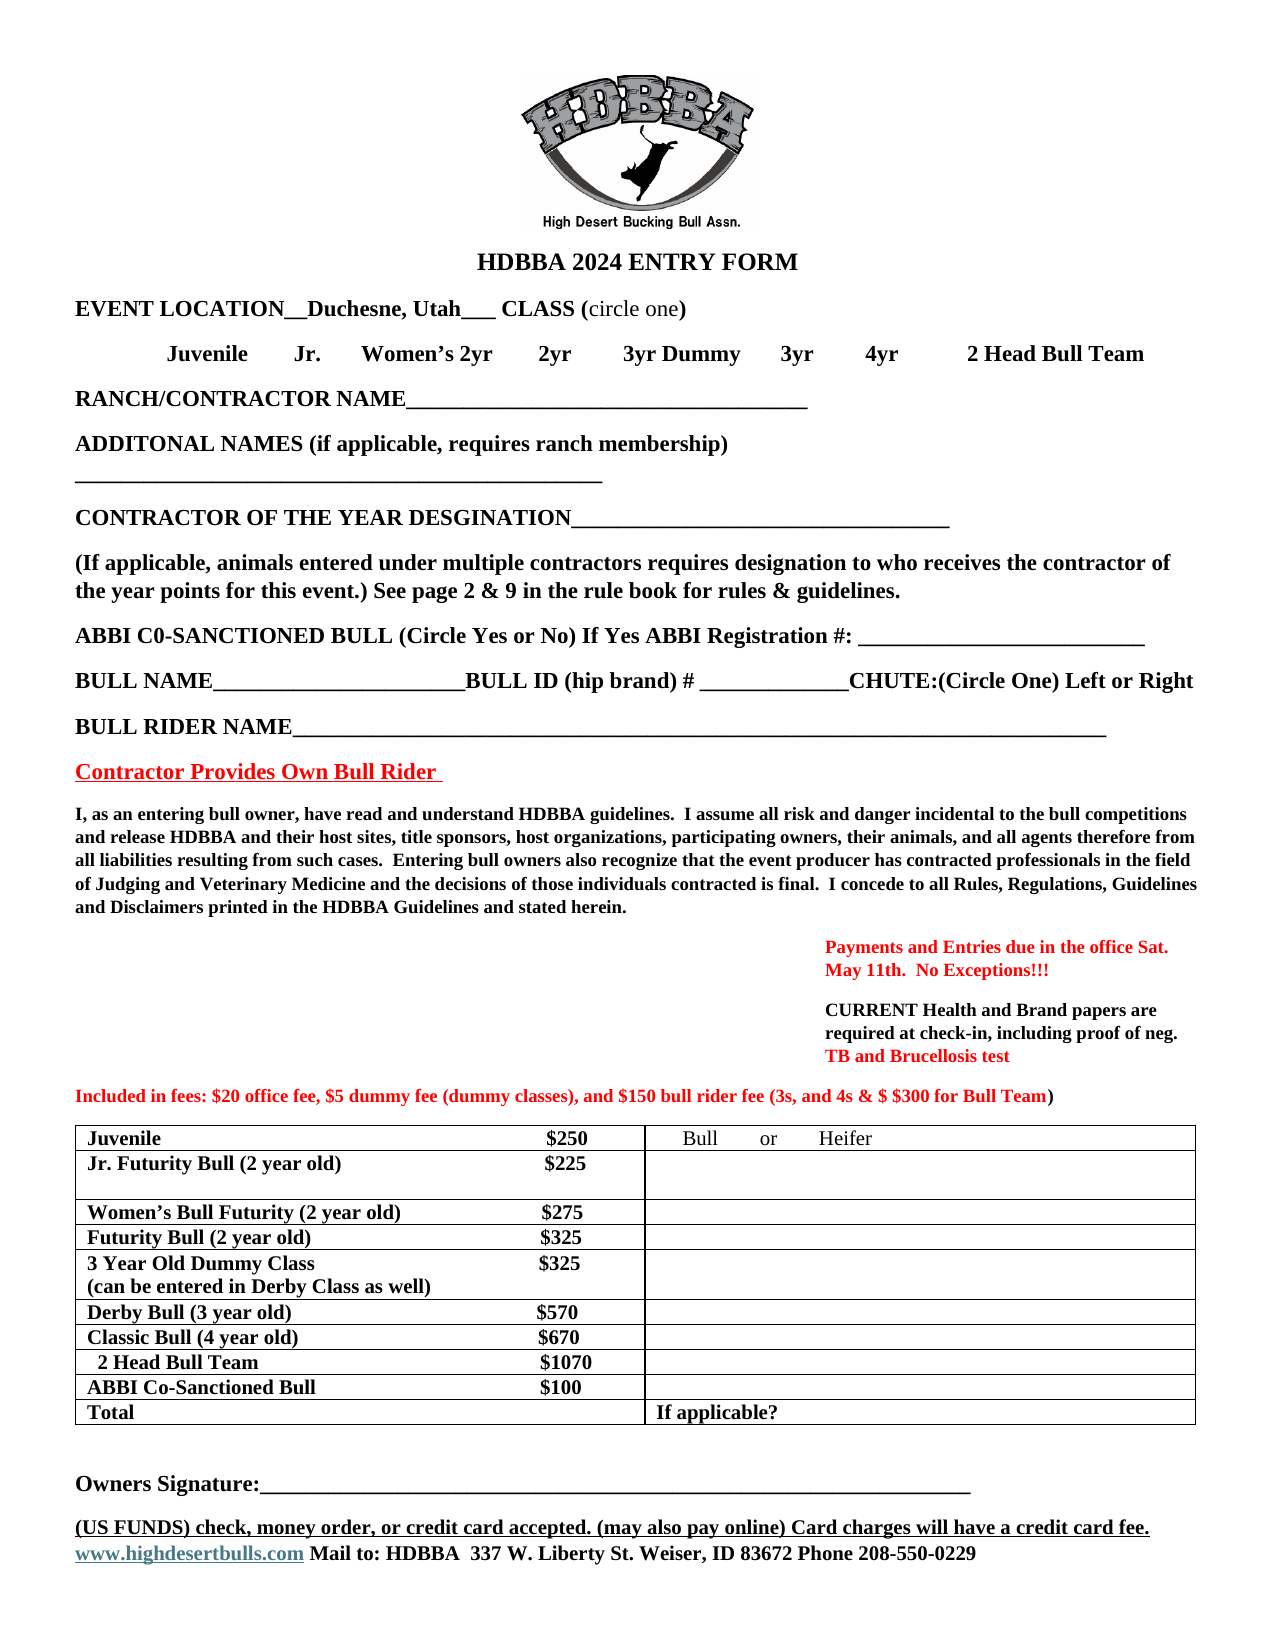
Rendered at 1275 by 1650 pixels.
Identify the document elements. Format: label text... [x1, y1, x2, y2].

text BULL NAME______________________BULL ID (hip brand) # _____________CHUTE:(Circle One) Left or Right [75, 668, 1200, 694]
table_cell ABBI Co-Sanctioned Bull $100 [76, 1375, 644, 1399]
table_cell Futurity Bull (2 year old) $325 [76, 1225, 644, 1249]
table_cell Classic Bull (4 year old) $670 [76, 1325, 644, 1349]
table_cell 2 Head Bull Team $1070 [76, 1350, 644, 1374]
picture [521, 75, 754, 229]
table_cell Derby Bull (3 year old) $570 [76, 1300, 644, 1324]
text (US FUNDS) check, money order, or credit card accepted. (may also pay online) Card charges will have a credit card fee. www.highdesertbulls.com Mail to: HDBBA 337 W. Liberty St. Weiser, ID 83672 Phone 208-550-0229 [75, 1515, 1200, 1565]
text (If applicable, animals entered under multiple contractors requires designation to who receives the contractor of the year points for this event.) See page 2 & 9 in the rule book for rules & guidelines. [75, 549, 1200, 604]
text Juvenile Jr. Women’s 2yr 2yr 3yr Dummy 3yr 4yr 2 Head Bull Team [75, 340, 1200, 366]
table_cell [646, 1250, 1195, 1298]
text Owners Signature:______________________________________________________________ [75, 1470, 1200, 1497]
table_cell Jr. Futurity Bull (2 year old) $225 [76, 1151, 644, 1199]
table_cell [646, 1350, 1195, 1374]
table_cell [646, 1151, 1195, 1199]
text BULL RIDER NAME_______________________________________________________________________ [75, 713, 1200, 739]
table_cell Total [76, 1400, 644, 1424]
table_header Bull or Heifer [646, 1126, 1195, 1150]
text CURRENT Health and Brand papers are required at check-in, including proof of neg. TB and Brucellosis test [825, 999, 1200, 1067]
table_cell [646, 1225, 1195, 1249]
table_cell If applicable? [646, 1400, 1195, 1424]
table_header Juvenile $250 [76, 1126, 644, 1150]
text Contractor Provides Own Bull Rider [75, 758, 1200, 784]
table_cell [646, 1375, 1195, 1399]
table_cell Women’s Bull Futurity (2 year old) $275 [76, 1200, 644, 1224]
text EVENT LOCATION__Duchesne, Utah___ CLASS (circle one) [75, 295, 1200, 321]
text HDBBA 2024 ENTRY FORM [75, 247, 1200, 276]
text ADDITONAL NAMES (if applicable, requires ranch membership) ______________________________________________ [75, 430, 1200, 485]
table_cell [646, 1300, 1195, 1324]
text RANCH/CONTRACTOR NAME___________________________________ [75, 385, 1200, 412]
table_cell 3 Year Old Dummy Class $325 (can be entered in Derby Class as well) [76, 1250, 644, 1298]
table_cell [646, 1325, 1195, 1349]
text Included in fees: $20 office fee, $5 dummy fee (dummy classes), and $150 bull rider fee (3s, and 4s & $ $300 for Bull Team) [75, 1085, 1200, 1107]
text Payments and Entries due in the office Sat. May 11th. No Exceptions!!! [825, 936, 1200, 981]
text ABBI C0-SANCTIONED BULL (Circle Yes or No) If Yes ABBI Registration #: _________________________ [75, 622, 1200, 649]
text CONTRACTOR OF THE YEAR DESGINATION_________________________________ [75, 504, 1200, 530]
table_cell [646, 1200, 1195, 1224]
text I, as an entering bull owner, have read and understand HDBBA guidelines. I assume all risk and danger incidental to the bull competitions and release HDBBA and their host sites, title sponsors, host organizations, participating owners, their animals, and all agents therefore from all liabilities resulting from such cases. Entering bull owners also recognize that the event producer has contracted professionals in the field of Judging and Veterinary Medicine and the decisions of those individuals contracted is final. I concede to all Rules, Regulations, Guidelines and Disclaimers printed in the HDBBA Guidelines and stated herein. [75, 803, 1200, 917]
